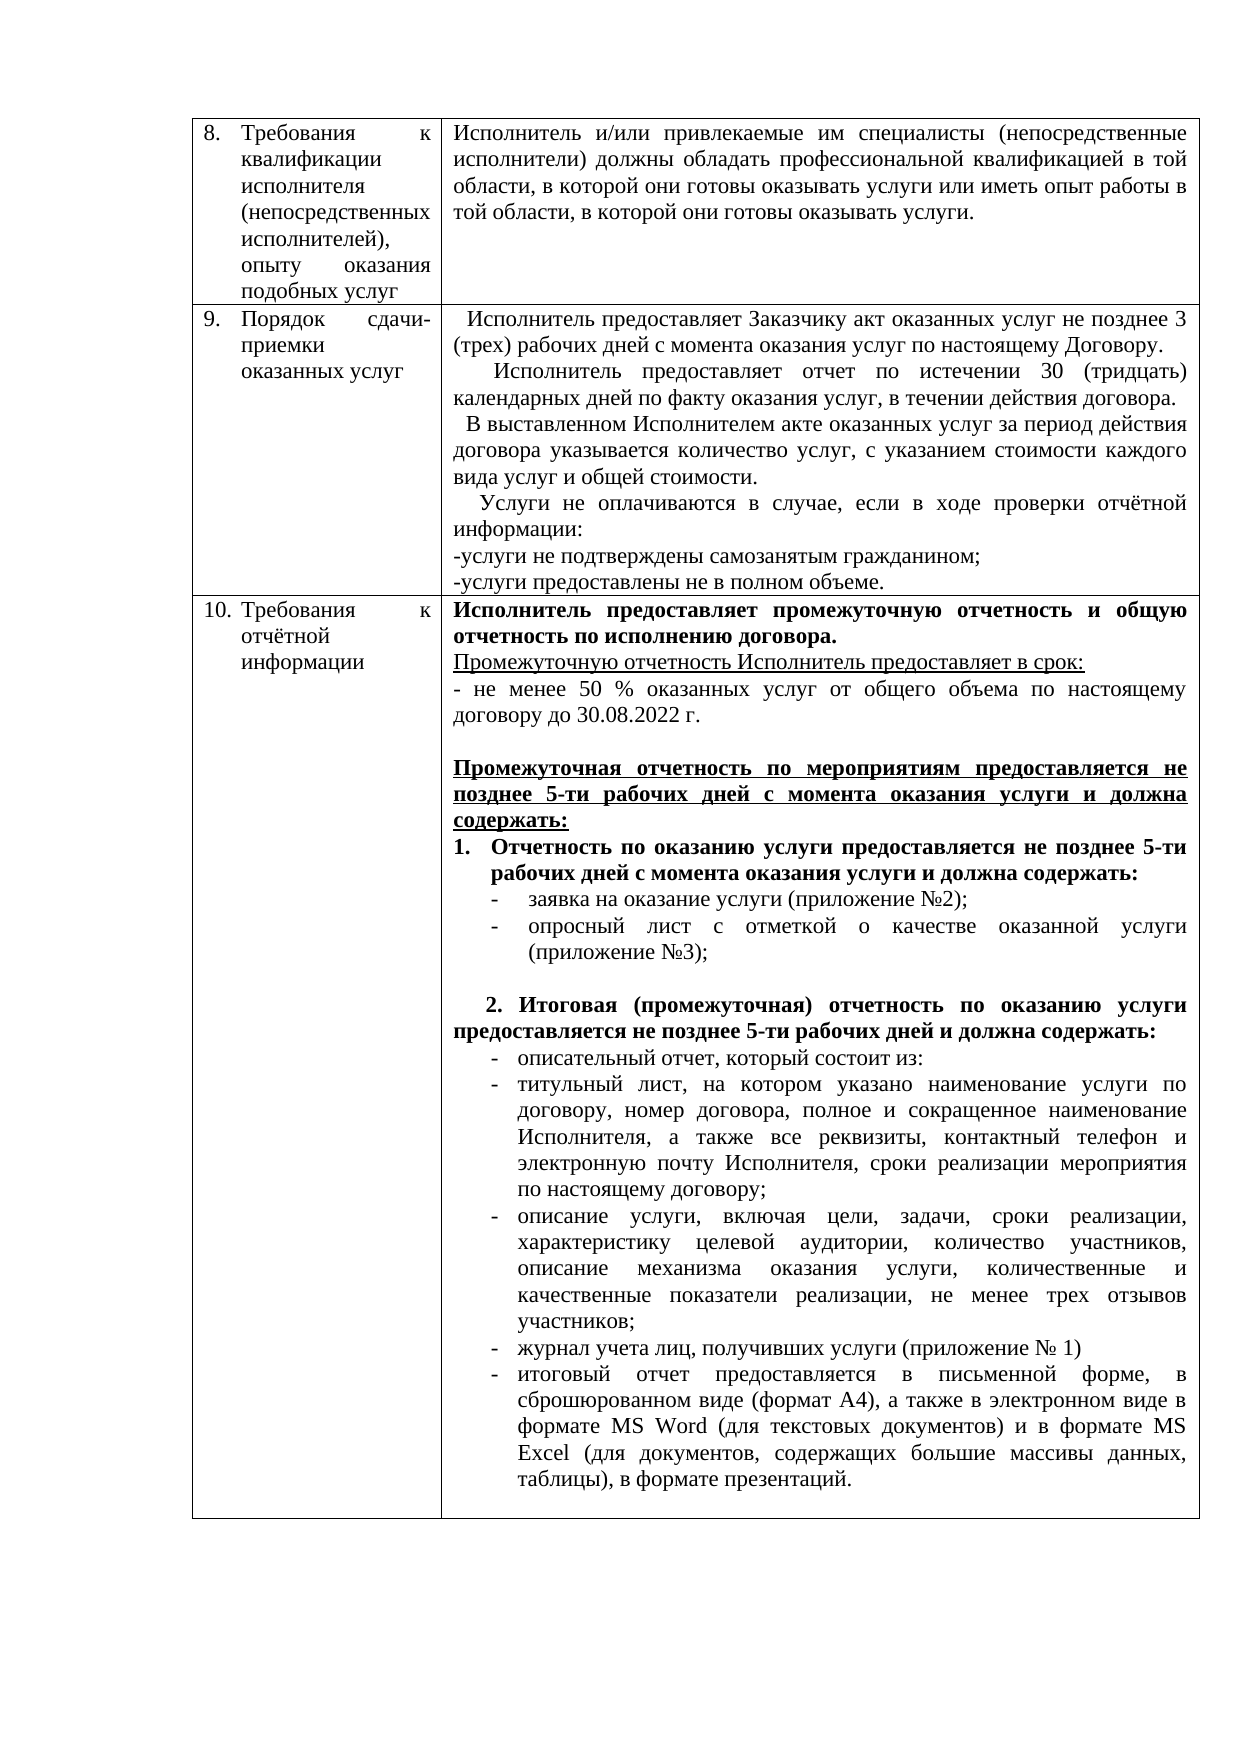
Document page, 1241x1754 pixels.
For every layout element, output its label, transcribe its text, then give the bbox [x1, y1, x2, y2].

table_cell Исполнитель предоставляет промежуточную отчетность и общую отчетность по исполнению договора. Промежуточную отчетность Исполнитель предоставляет в срок: - не менее 50 % оказанных услуг от общего объема по настоящему договору до 30.08.2022 г. Промежуточная отчетность по мероприятиям предоставляется не позднее 5-ти рабочих дней с момента оказания услуги и должна содержать: Отчетность по оказанию услуги предоставляется не позднее 5-ти рабочих дней с момента оказания услуги и должна содержать: заявка на оказание услуги (приложение №2); опросный лист с отметкой о качестве оказанной услуги (приложение №3); 2. Итоговая (промежуточная) отчетность по оказанию услуги предоставляется не позднее 5-ти рабочих дней и должна содержать: описательный отчет, который состоит из: титульный лист, на котором указано наименование услуги по договору, номер договора, полное и сокращенное наименование Исполнителя, а также все реквизиты, контактный телефон и электронную почту Исполнителя, сроки реализации мероприятия по настоящему договору; описание услуги, включая цели, задачи, сроки реализации, характеристику целевой аудитории, количество участников, описание механизма оказания услуги, количественные и качественные показатели реализации, не менее трех отзывов участников; журнал учета лиц, получивших услуги (приложение № 1) итоговый отчет предоставляется в письменной форме, в сброшюрованном виде (формат А4), а также в электронном виде в формате MS Word (для текстовых документов) и в формате MS Excel (для документов, содержащих большие массивы данных, таблицы), в формате презентаций. [442, 596, 1199, 1518]
table_cell Требования к отчётной информации [193, 596, 441, 1518]
table_cell Исполнитель предоставляет Заказчику акт оказанных услуг не позднее 3 (трех) рабочих дней с момента оказания услуг по настоящему Договору. Исполнитель предоставляет отчет по истечении 30 (тридцать) календарных дней по факту оказания услуг, в течении действия договора. В выставленном Исполнителем акте оказанных услуг за период действия договора указывается количество услуг, с указанием стоимости каждого вида услуг и общей стоимости. Услуги не оплачиваются в случае, если в ходе проверки отчётной информации: -услуги не подтверждены самозанятым гражданином; -услуги предоставлены не в полном объеме. [442, 305, 1199, 594]
table_cell Исполнитель и/или привлекаемые им специалисты (непосредственные исполнители) должны обладать профессиональной квалификацией в той области, в которой они готовы оказывать услуги или иметь опыт работы в той области, в которой они готовы оказывать услуги. [442, 119, 1199, 304]
table_cell Порядок сдачи-приемки оказанных услуг [193, 305, 441, 594]
table_cell Требования к квалификации исполнителя (непосредственных исполнителей), опыту оказания подобных услуг [193, 119, 441, 304]
